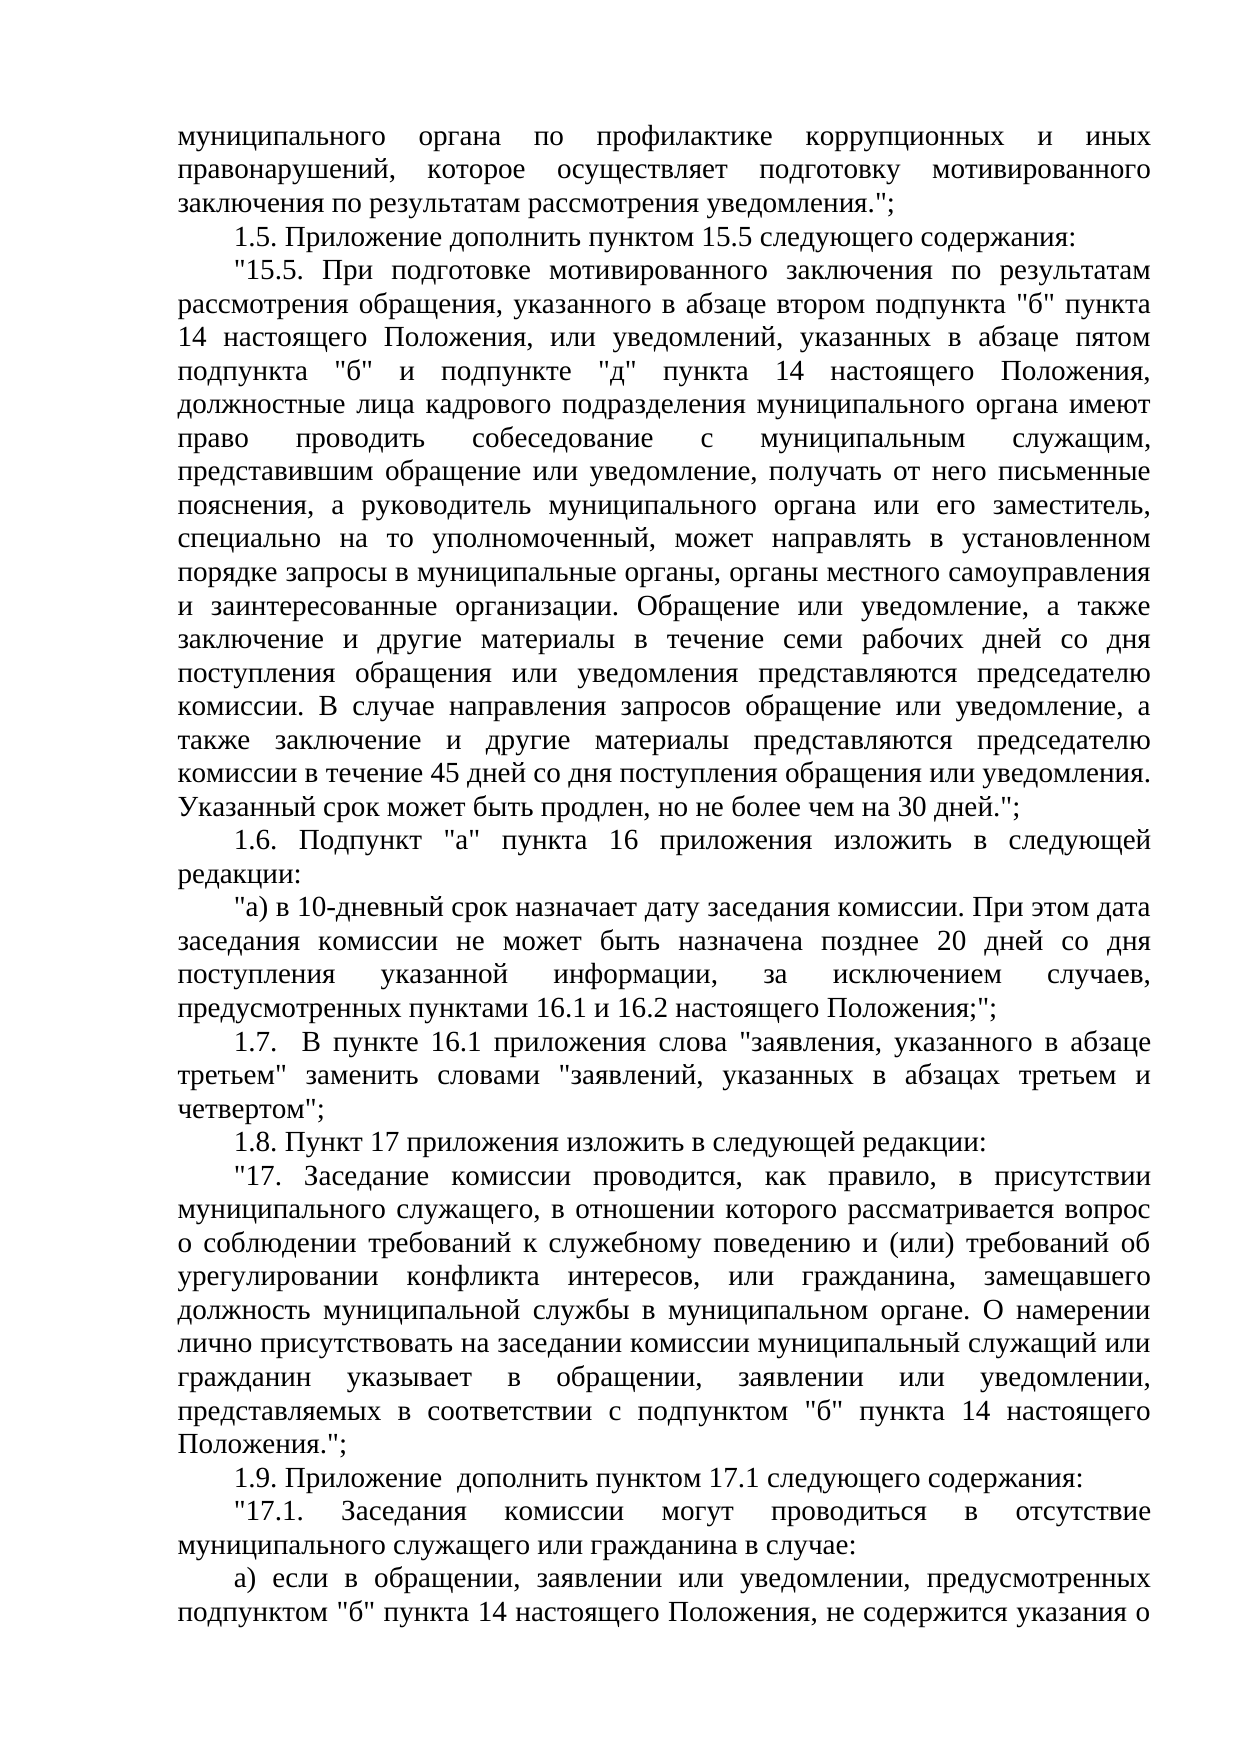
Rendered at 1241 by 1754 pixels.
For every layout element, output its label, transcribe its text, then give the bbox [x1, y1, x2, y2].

text 1.9. Приложение дополнить пунктом 17.1 следующего содержания: [177, 1460, 1152, 1493]
text 1.5. Приложение дополнить пунктом 15.5 следующего содержания: [177, 219, 1152, 252]
text "17.1. Заседания комиссии могут проводиться в отсутствие муниципального служащего или гражданина в случае: [177, 1493, 1152, 1560]
text "15.5. При подготовке мотивированного заключения по результатам рассмотрения обращения, указанного в абзаце втором подпункта "б" пункта 14 настоящего Положения, или уведомлений, указанных в абзаце пятом подпункта "б" и подпункте "д" пункта 14 настоящего Положения, должностные лица кадрового подразделения муниципального органа имеют право проводить собеседование с муниципальным служащим, представившим обращение или уведомление, получать от него письменные пояснения, а руководитель муниципального органа или его заместитель, специально на то уполномоченный, может направлять в установленном порядке запросы в муниципальные органы, органы местного самоуправления и заинтересованные организации. Обращение или уведомление, а также заключение и другие материалы в течение семи рабочих дней со дня поступления обращения или уведомления представляются председателю комиссии. В случае направления запросов обращение или уведомление, а также заключение и другие материалы представляются председателю комиссии в течение 45 дней со дня поступления обращения или уведомления. Указанный срок может быть продлен, но не более чем на 30 дней."; [177, 252, 1152, 822]
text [177, 118, 1152, 219]
text "17. Заседание комиссии проводится, как правило, в присутствии муниципального служащего, в отношении которого рассматривается вопрос о соблюдении требований к служебному поведению и (или) требований об урегулировании конфликта интересов, или гражданина, замещавшего должность муниципальной службы в муниципальном органе. О намерении лично присутствовать на заседании комиссии муниципальный служащий или гражданин указывает в обращении, заявлении или уведомлении, представляемых в соответствии с подпунктом "б" пункта 14 настоящего Положения."; [177, 1158, 1152, 1460]
text 1.8. Пункт 17 приложения изложить в следующей редакции: [177, 1124, 1152, 1158]
text 1.6. Подпункт "а" пункта 16 приложения изложить в следующей редакции: [177, 822, 1152, 889]
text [177, 1560, 1152, 1627]
text "а) в 10-дневный срок назначает дату заседания комиссии. При этом дата заседания комиссии не может быть назначена позднее 20 дней со дня поступления указанной информации, за исключением случаев, предусмотренных пунктами 16.1 и 16.2 настоящего Положения;"; [177, 889, 1152, 1024]
text 1.7. В пункте 16.1 приложения слова "заявления, указанного в абзаце третьем" заменить словами "заявлений, указанных в абзацах третьем и четвертом"; [177, 1024, 1152, 1124]
